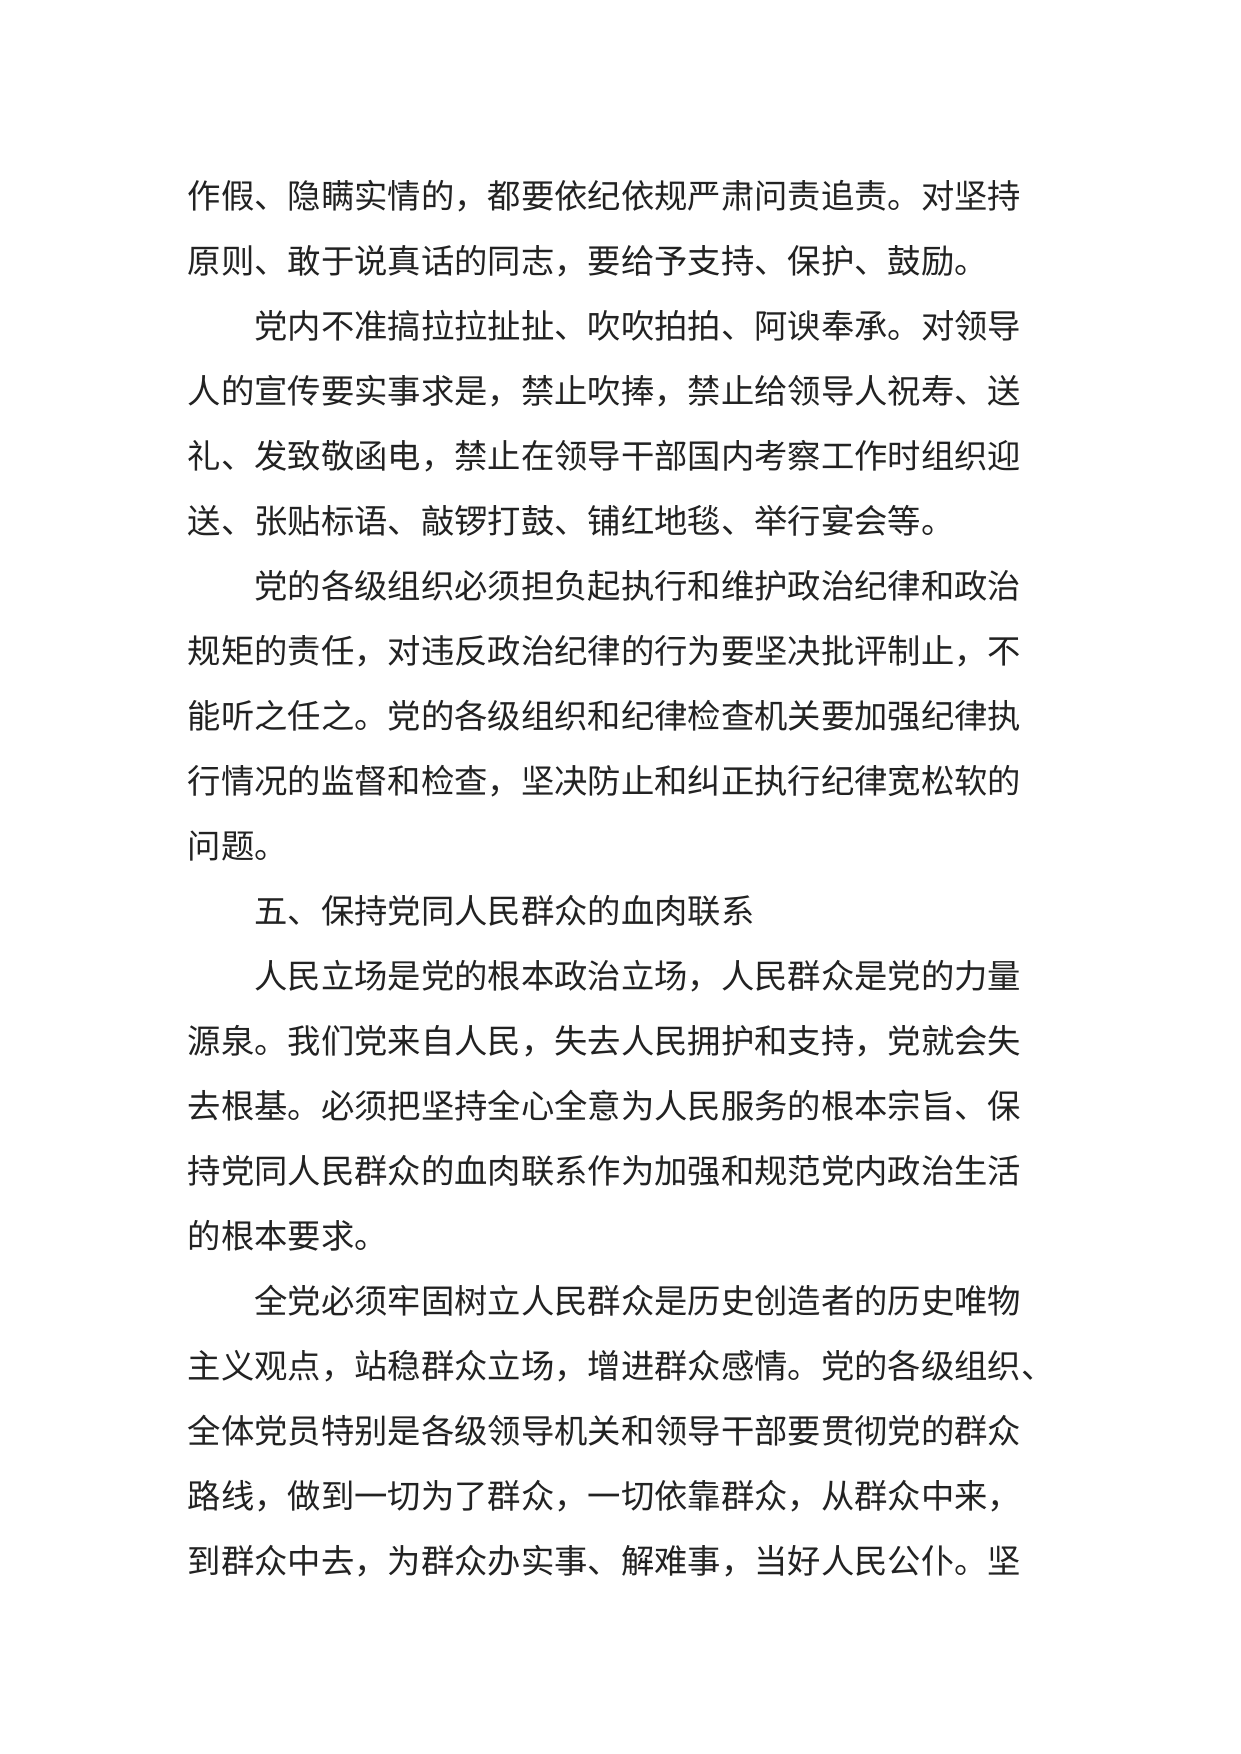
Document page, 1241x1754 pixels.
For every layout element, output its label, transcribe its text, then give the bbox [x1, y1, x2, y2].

text 五、保持党同人民群众的血肉联系 [187, 877, 1053, 942]
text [187, 162, 1053, 292]
text 人民立场是党的根本政治立场，人民群众是党的力量源泉。我们党来自人民，失去人民拥护和支持，党就会失去根基。必须把坚持全心全意为人民服务的根本宗旨、保持党同人民群众的血肉联系作为加强和规范党内政治生活的根本要求。 [187, 942, 1053, 1267]
text 党内不准搞拉拉扯扯、吹吹拍拍、阿谀奉承。对领导人的宣传要实事求是，禁止吹捧，禁止给领导人祝寿、送礼、发致敬函电，禁止在领导干部国内考察工作时组织迎送、张贴标语、敲锣打鼓、铺红地毯、举行宴会等。 [187, 292, 1053, 552]
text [187, 1267, 1053, 1592]
text 党的各级组织必须担负起执行和维护政治纪律和政治规矩的责任，对违反政治纪律的行为要坚决批评制止，不能听之任之。党的各级组织和纪律检查机关要加强纪律执行情况的监督和检查，坚决防止和纠正执行纪律宽松软的问题。 [187, 552, 1053, 877]
